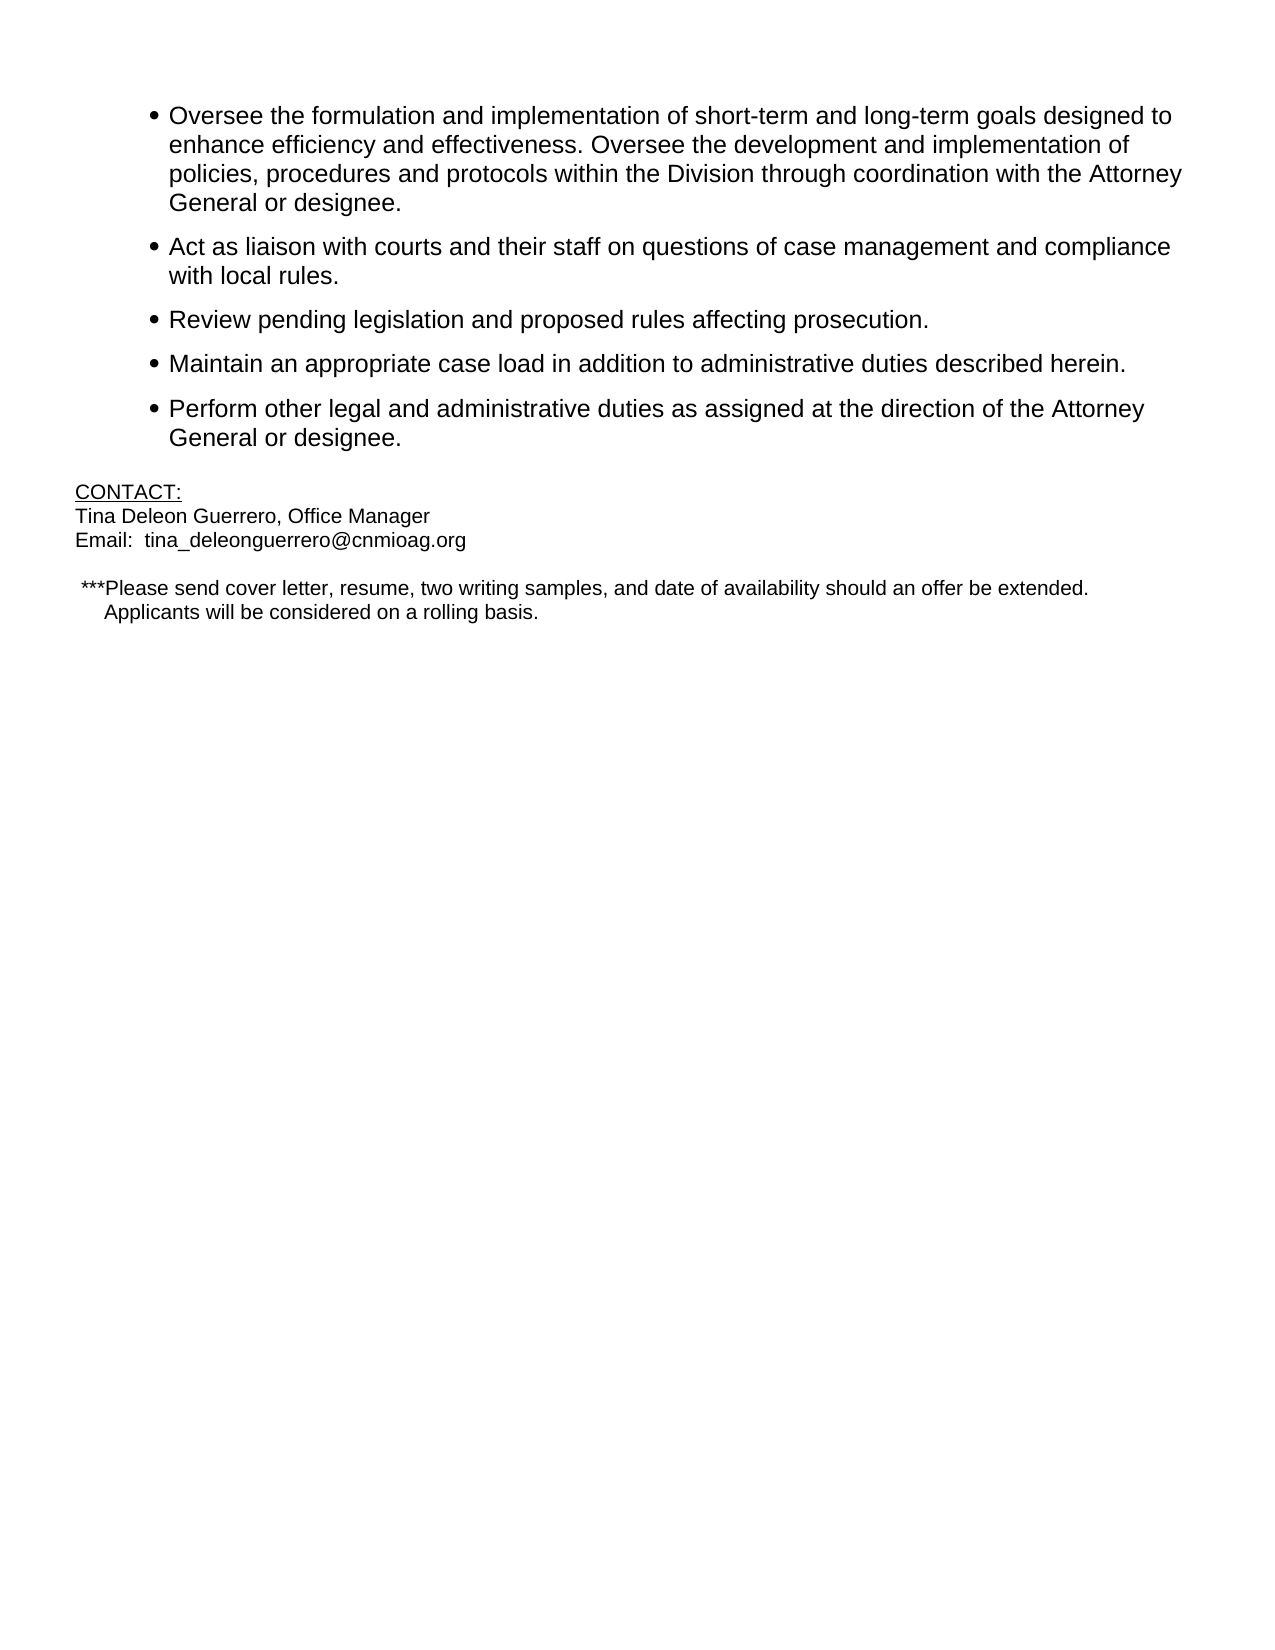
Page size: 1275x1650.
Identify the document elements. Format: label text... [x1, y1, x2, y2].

list Oversee the formulation and implementation of short-term and long-term goals designed to enhance efficiency and effectiveness. Oversee the development and implementation of policies, procedures and protocols within the Division through coordination with the Attorney General or designee. [150, 101, 1200, 216]
subtitle Tina Deleon Guerrero, Office Manager [75, 504, 1200, 528]
subtitle CONTACT: [75, 480, 1200, 504]
list Perform other legal and administrative duties as assigned at the direction of the Attorney General or designee. [150, 394, 1200, 451]
subtitle ***Please send cover letter, resume, two writing samples, and date of availability should an offer be extended. [75, 576, 1200, 600]
subtitle Applicants will be considered on a rolling basis. [75, 600, 1200, 624]
list Act as liaison with courts and their staff on questions of case management and compliance with local rules. [150, 232, 1200, 289]
list Maintain an appropriate case load in addition to administrative duties described herein. [150, 349, 1200, 378]
list Review pending legislation and proposed rules affecting prosecution. [150, 305, 1200, 334]
subtitle Email: tina_deleonguerrero@cnmioag.org [75, 528, 1200, 552]
